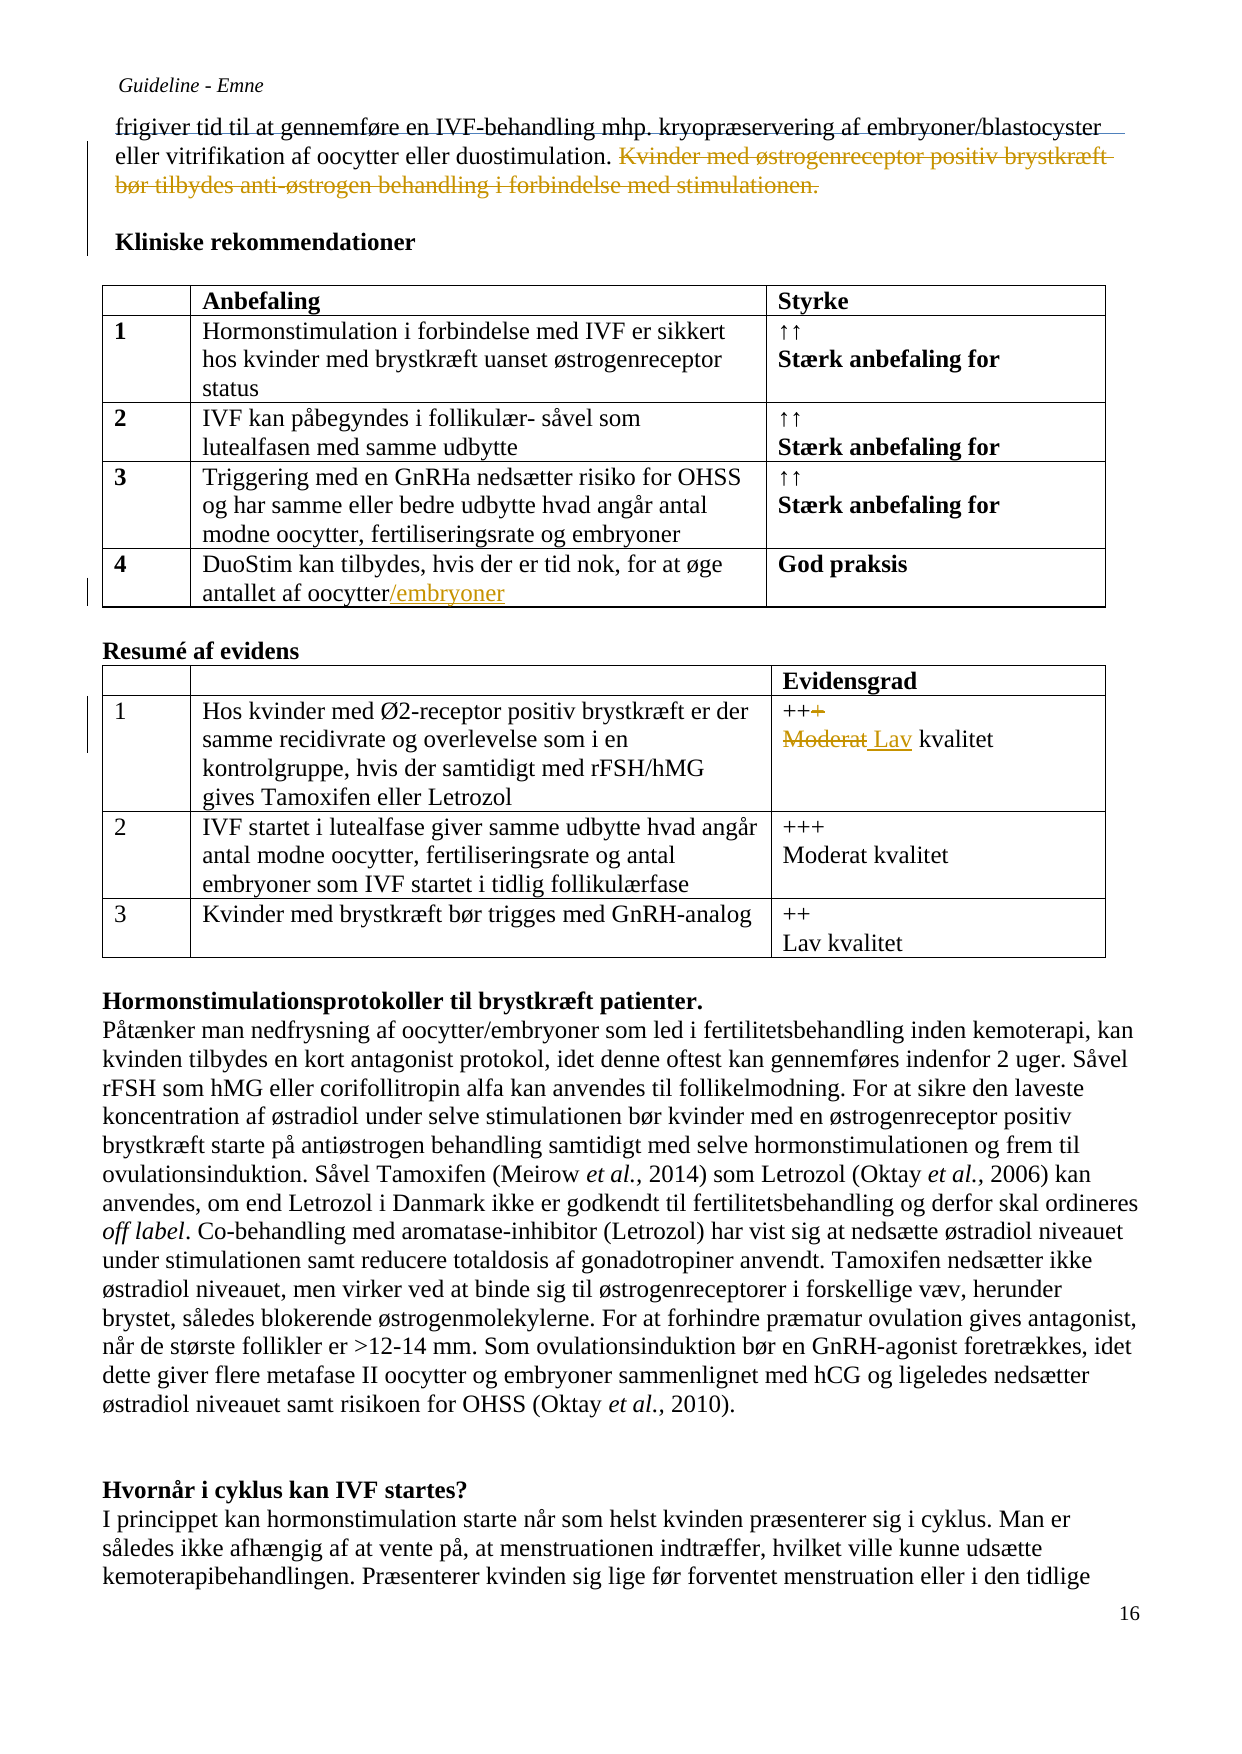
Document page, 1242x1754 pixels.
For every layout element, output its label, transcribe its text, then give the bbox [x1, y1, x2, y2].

table_cell ↑↑ Stærk anbefaling for [767, 316, 1105, 402]
table_cell 2 [103, 403, 190, 461]
table_header Styrke [767, 286, 1105, 315]
table_cell 4 [103, 549, 190, 606]
table_cell IVF startet i lutealfase giver samme udbytte hvad angår antal modne oocytter, fertiliseringsrate og antal embryoner som IVF startet i tidlig follikulærfase [191, 812, 771, 898]
text Hormonstimulationsprotokoller til brystkræft patienter. [102, 986, 1139, 1015]
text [102, 1504, 1139, 1590]
text Påtænker man nedfrysning af oocytter/embryoner som led i fertilitetsbehandling inden kemoterapi, kan kvinden tilbydes en kort antagonist protokol, idet denne oftest kan gennemføres indenfor 2 uger. Såvel rFSH som hMG eller corifollitropin alfa kan anvendes til follikelmodning. For at sikre den laveste koncentration af østradiol under selve stimulationen bør kvinder med en østrogenreceptor positiv brystkræft starte på antiøstrogen behandling samtidigt med selve hormonstimulationen og frem til ovulationsinduktion. Såvel Tamoxifen (Meirow et al., 2014) som Letrozol (Oktay et al., 2006) kan anvendes, om end Letrozol i Danmark ikke er godkendt til fertilitetsbehandling og derfor skal ordineres off label. Co-behandling med aromatase-inhibitor (Letrozol) har vist sig at nedsætte østradiol niveauet under stimulationen samt reducere totaldosis af gonadotropiner anvendt. Tamoxifen nedsætter ikke østradiol niveauet, men virker ved at binde sig til østrogenreceptorer i forskellige væv, herunder brystet, således blokerende østrogenmolekylerne. For at forhindre præmatur ovulation gives antagonist, når de største follikler er >12-14 mm. Som ovulationsinduktion bør en GnRH-agonist foretrækkes, idet dette giver flere metafase II oocytter og embryoner sammenlignet med hCG og ligeledes nedsætter østradiol niveauet samt risikoen for OHSS (Oktay et al., 2010). [102, 1015, 1139, 1418]
table_header Anbefaling [191, 286, 766, 315]
table_cell Triggering med en GnRHa nedsætter risiko for OHSS og har samme eller bedre udbytte hvad angår antal modne oocytter, fertiliseringsrate og embryoner [191, 462, 766, 548]
table_cell 3 [103, 899, 190, 957]
table_header Evidensgrad [772, 666, 1105, 695]
table_cell +++ Moderat kvalitet [772, 812, 1105, 898]
table_header [191, 666, 771, 695]
table_cell DuoStim kan tilbydes, hvis der er tid nok, for at øge antallet af oocytter [191, 549, 766, 606]
table_cell 2 [103, 812, 190, 898]
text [115, 112, 1139, 199]
text Kliniske rekommendationer [102, 227, 1139, 256]
table_cell IVF kan påbegyndes i follikulær- såvel som lutealfasen med samme udbytte [191, 403, 766, 461]
table_cell ↑↑ Stærk anbefaling for [767, 462, 1105, 548]
text Resumé af evidens [102, 636, 1139, 665]
table_header [103, 666, 190, 695]
text Hvornår i cyklus kan IVF startes? [102, 1475, 1139, 1504]
table_cell ++ kvalitet [772, 696, 1105, 811]
table_cell Kvinder med brystkræft bør trigges med GnRH-analog [191, 899, 771, 957]
table_header [103, 286, 190, 315]
table_cell ↑↑ Stærk anbefaling for [767, 403, 1105, 461]
table_cell 1 [103, 696, 190, 811]
table_cell Hos kvinder med Ø2-receptor positiv brystkræft er der samme recidivrate og overlevelse som i en kontrolgruppe, hvis der samtidigt med rFSH/hMG gives Tamoxifen eller Letrozol [191, 696, 771, 811]
table_cell Hormonstimulation i forbindelse med IVF er sikkert hos kvinder med brystkræft uanset østrogenreceptor status [191, 316, 766, 402]
table_cell ++ Lav kvalitet [772, 899, 1105, 957]
table_cell 1 [103, 316, 190, 402]
table_cell God praksis [767, 549, 1105, 606]
table_cell 3 [103, 462, 190, 548]
